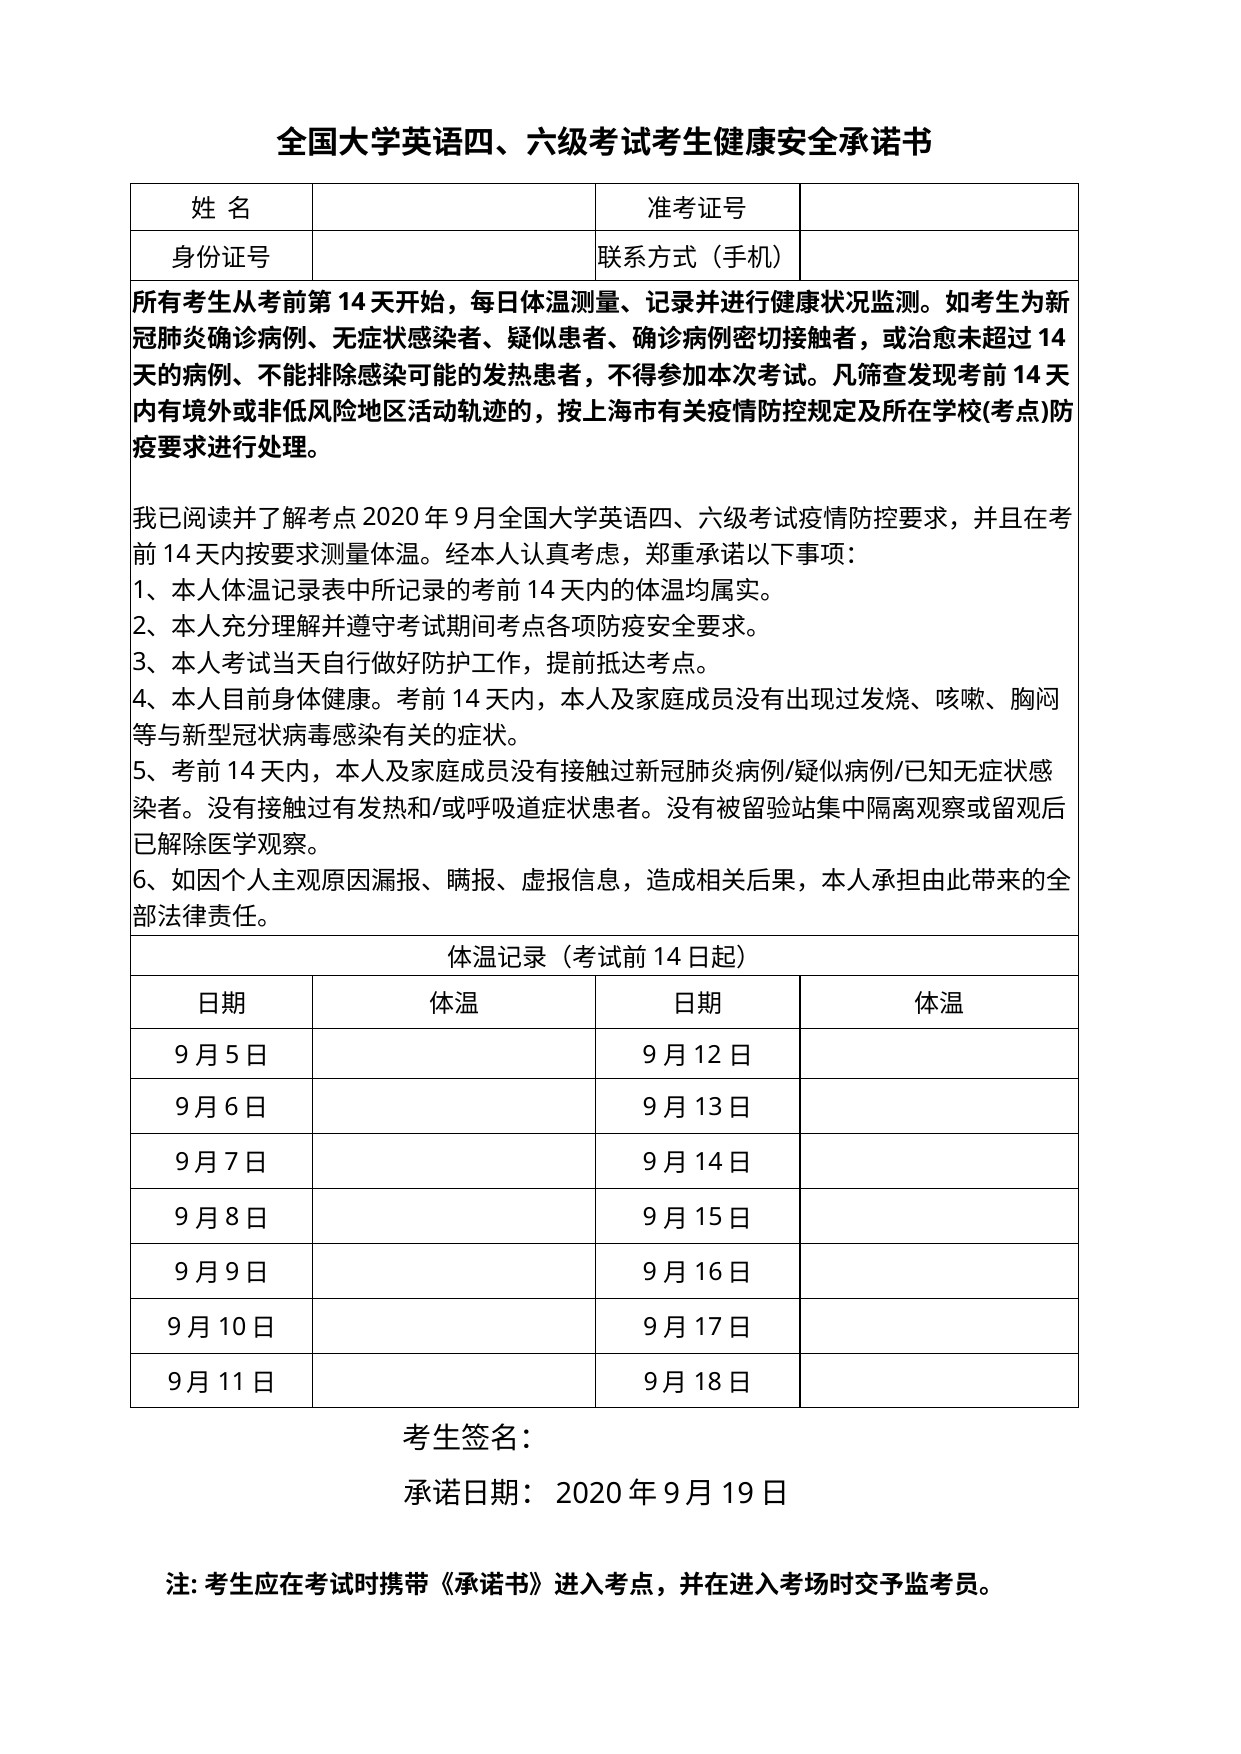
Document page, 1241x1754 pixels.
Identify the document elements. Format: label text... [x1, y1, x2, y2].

text 注: 考生应在考试时携带《承诺书》进入考点，并在进入考场时交予监考员。 [165, 1550, 1075, 1615]
table_cell 考生签名： 承诺日期： 2020年9月19日 [128, 181, 1080, 1550]
table_header 全国大学英语四、六级考试考生健康安全承诺书 [128, 99, 1080, 181]
